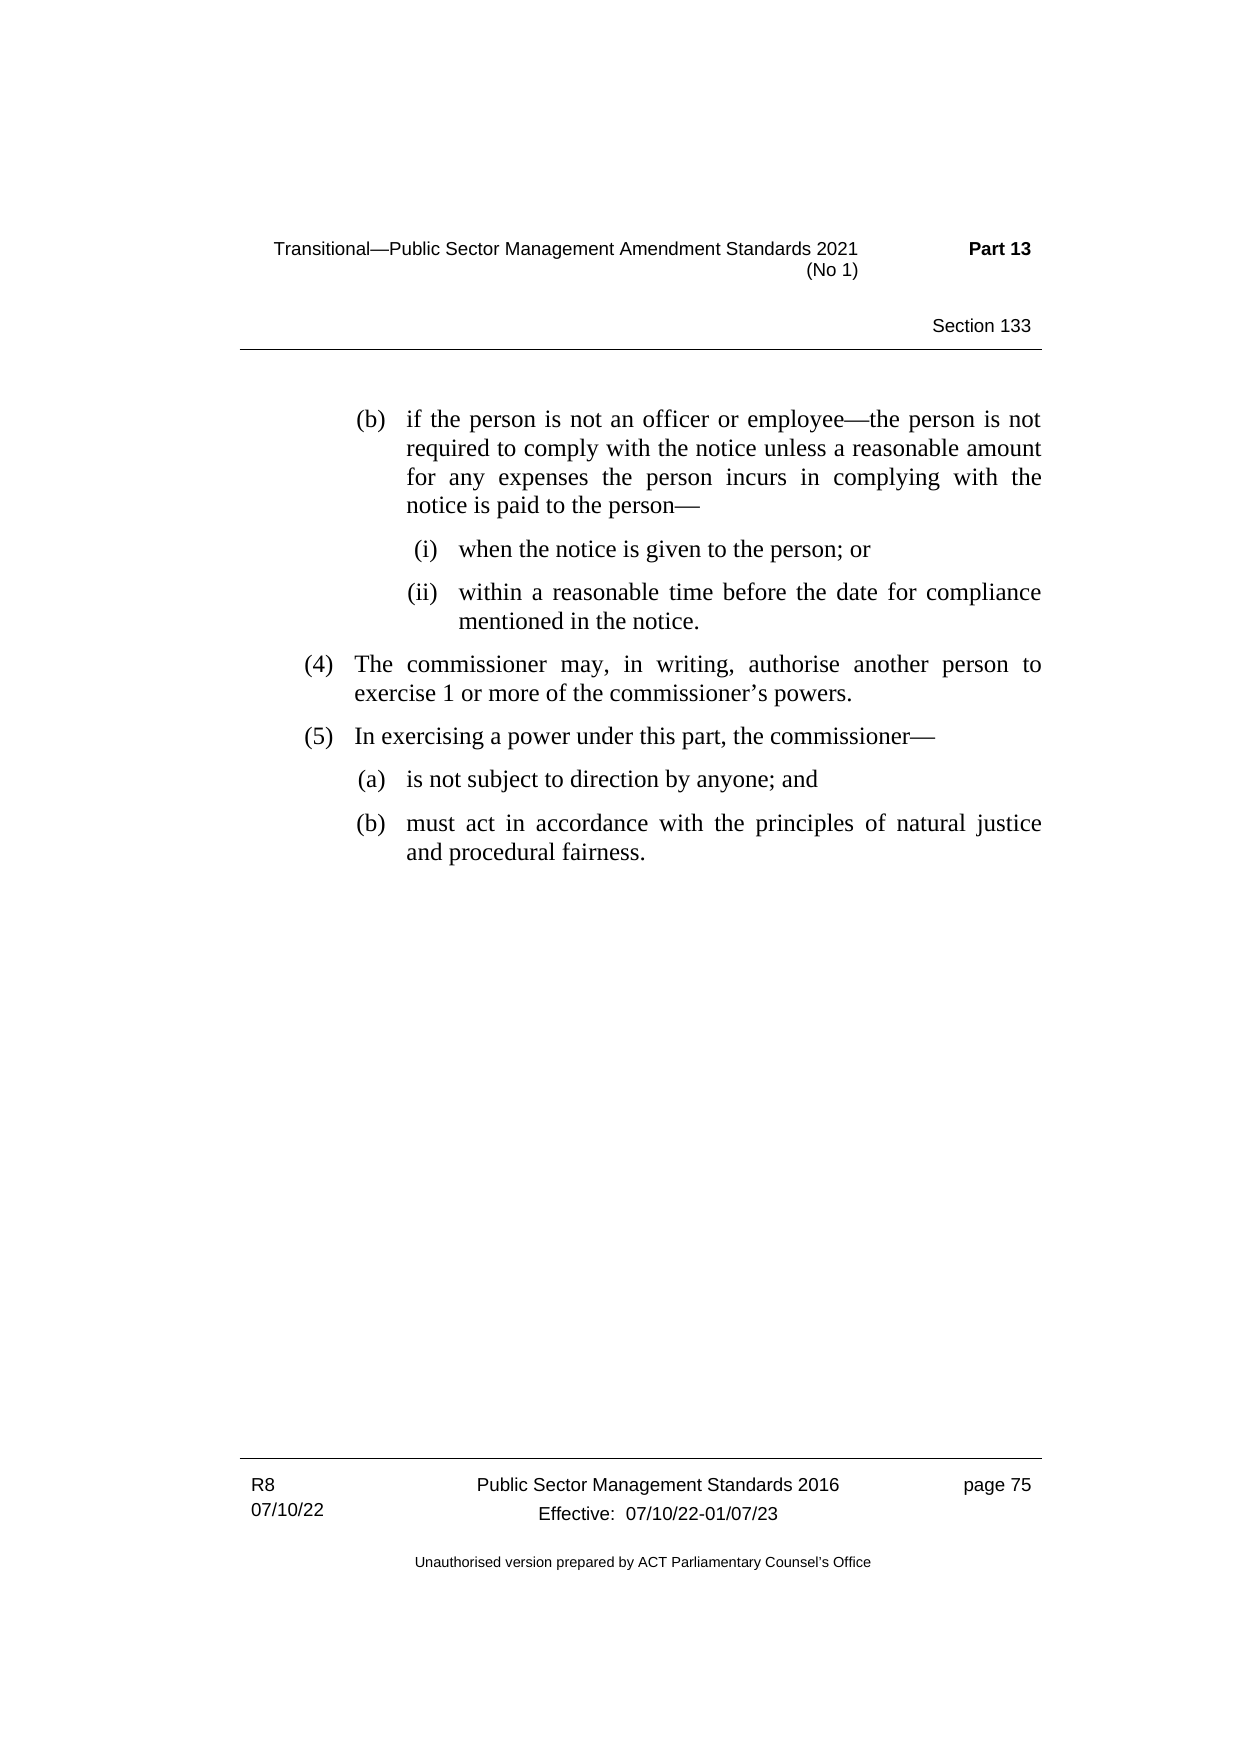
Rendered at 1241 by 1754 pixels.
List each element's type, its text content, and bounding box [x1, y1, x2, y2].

text (ii) within a reasonable time before the date for compliance mentioned in the notice. [239, 577, 1042, 634]
text (4) The commissioner may, in writing, authorise another person to exercise 1 or more of the commissioner’s powers. [239, 649, 1042, 707]
text (b) if the person is not an officer or employee—the person is not required to comply with the notice unless a reasonable amount for any expenses the person incurs in complying with the notice is paid to the person— [239, 404, 1042, 519]
text (i) when the notice is given to the person; or [239, 534, 1042, 562]
text (5) In exercising a power under this part, the commissioner— [239, 721, 1042, 750]
text (b) must act in accordance with the principles of natural justice and procedural fairness. [239, 808, 1042, 865]
text (a) is not subject to direction by anyone; and [239, 764, 1042, 793]
